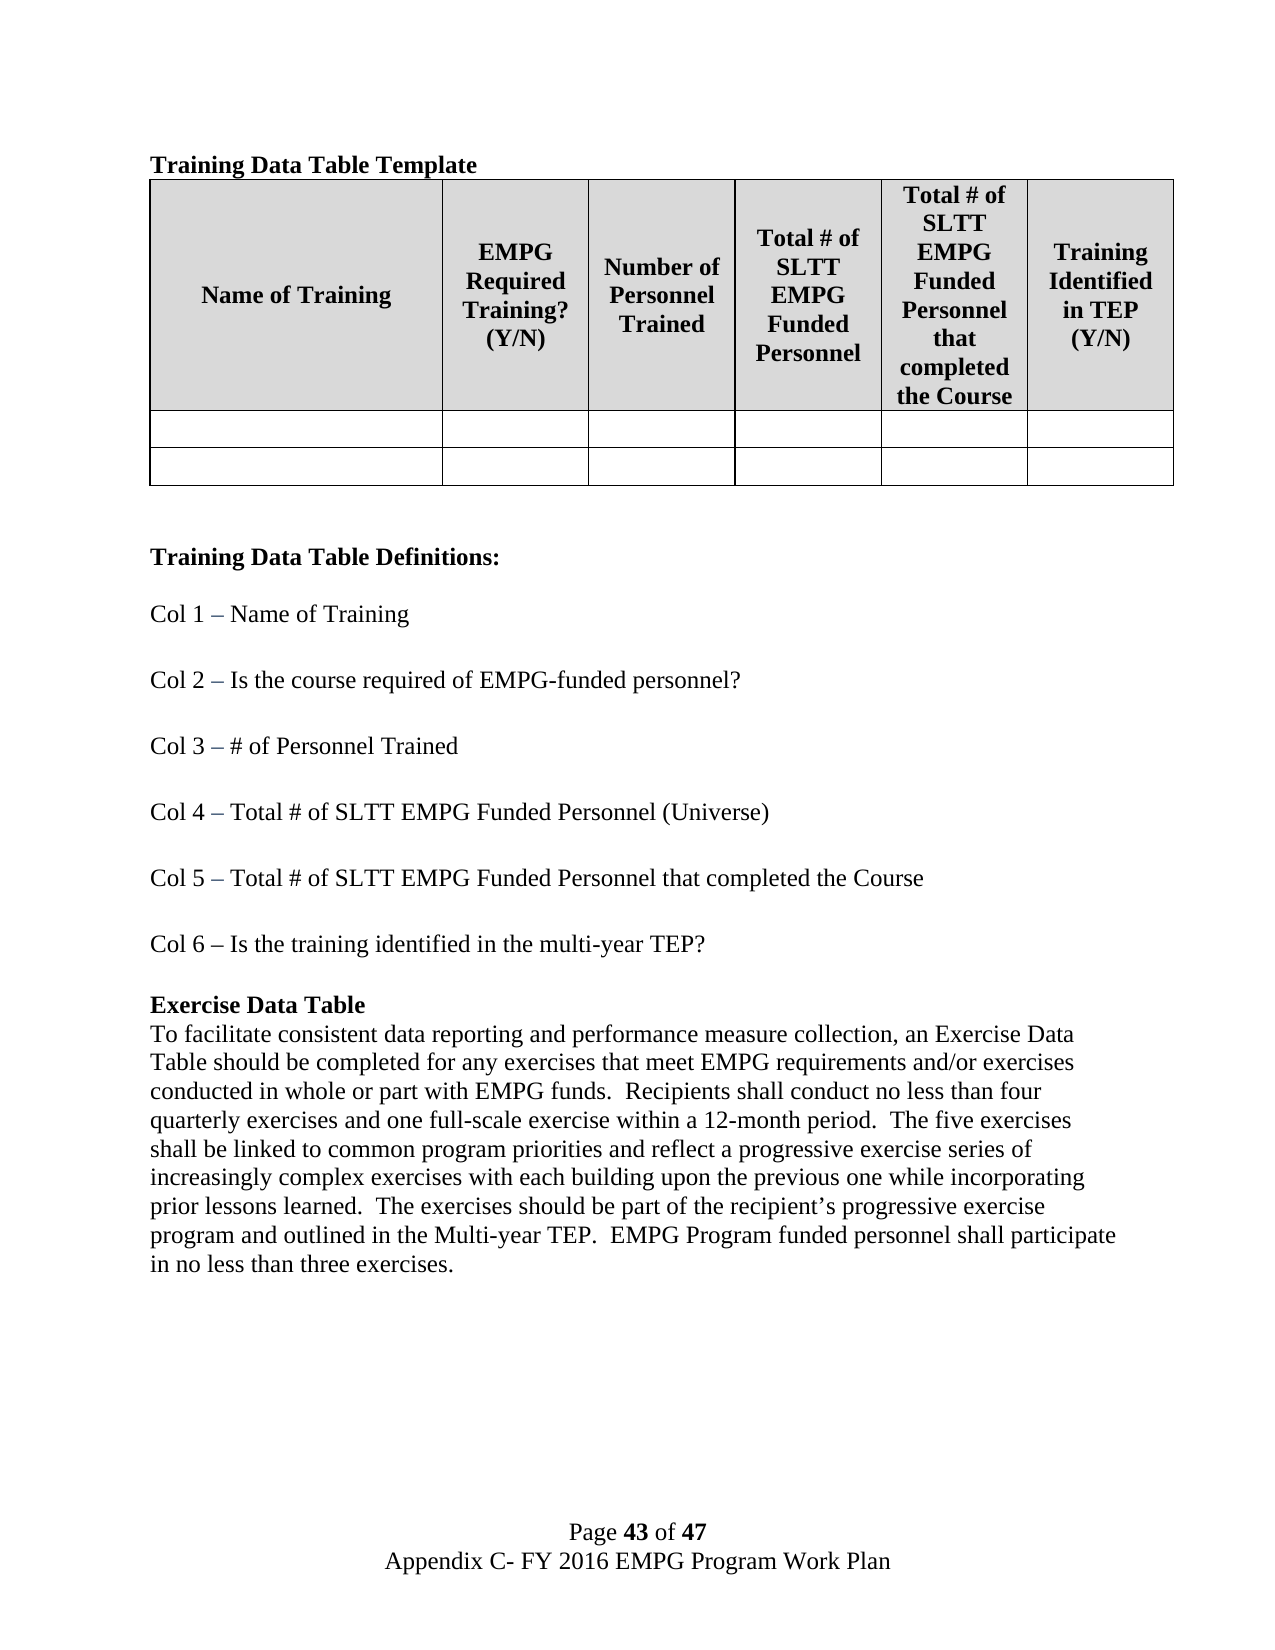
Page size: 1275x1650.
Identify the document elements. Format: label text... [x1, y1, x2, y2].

subtitle Exercise Data Table [150, 990, 1125, 1019]
table_header Training Identified in TEP (Y/N) [1028, 180, 1173, 410]
table_cell [443, 411, 588, 447]
subtitle Training Data Table Template [150, 150, 1125, 179]
table_header Total # of SLTT EMPG Funded Personnel that completed the Course [882, 180, 1027, 410]
text Col 4 – Total # of SLTT EMPG Funded Personnel (Universe) [150, 797, 1125, 826]
subtitle Training Data Table Definitions: [150, 542, 1125, 571]
table_header Total # of SLTT EMPG Funded Personnel [736, 180, 881, 410]
table_cell [882, 411, 1027, 447]
table_cell [589, 448, 734, 485]
text To facilitate consistent data reporting and performance measure collection, an Exercise Data Table should be completed for any exercises that meet EMPG requirements and/or exercises conducted in whole or part with EMPG funds. Recipients shall conduct no less than four quarterly exercises and one full-scale exercise within a 12-month period. The five exercises shall be linked to common program priorities and reflect a progressive exercise series of increasingly complex exercises with each building upon the previous one while incorporating prior lessons learned. The exercises should be part of the recipient’s progressive exercise program and outlined in the Multi-year TEP. EMPG Program funded personnel shall participate in no less than three exercises. [150, 1019, 1125, 1277]
text Col 5 – Total # of SLTT EMPG Funded Personnel that completed the Course [150, 863, 1125, 892]
table_cell [882, 448, 1027, 485]
text Col 6 – Is the training identified in the multi-year TEP? [150, 929, 1125, 958]
table_cell [443, 448, 588, 485]
table_cell [589, 411, 734, 447]
table_header EMPG Required Training? (Y/N) [443, 180, 588, 410]
text Col 2 – Is the course required of EMPG-funded personnel? [150, 665, 1125, 693]
text Col 1 – Name of Training [150, 599, 1125, 627]
table_cell [151, 411, 442, 447]
table_cell [1028, 411, 1173, 447]
table_cell [736, 448, 881, 485]
table_cell [151, 448, 442, 485]
table_cell [736, 411, 881, 447]
table_cell [1028, 448, 1173, 485]
table_header Number of Personnel Trained [589, 180, 734, 410]
table_header Name of Training [151, 180, 442, 410]
text Col 3 – # of Personnel Trained [150, 731, 1125, 759]
